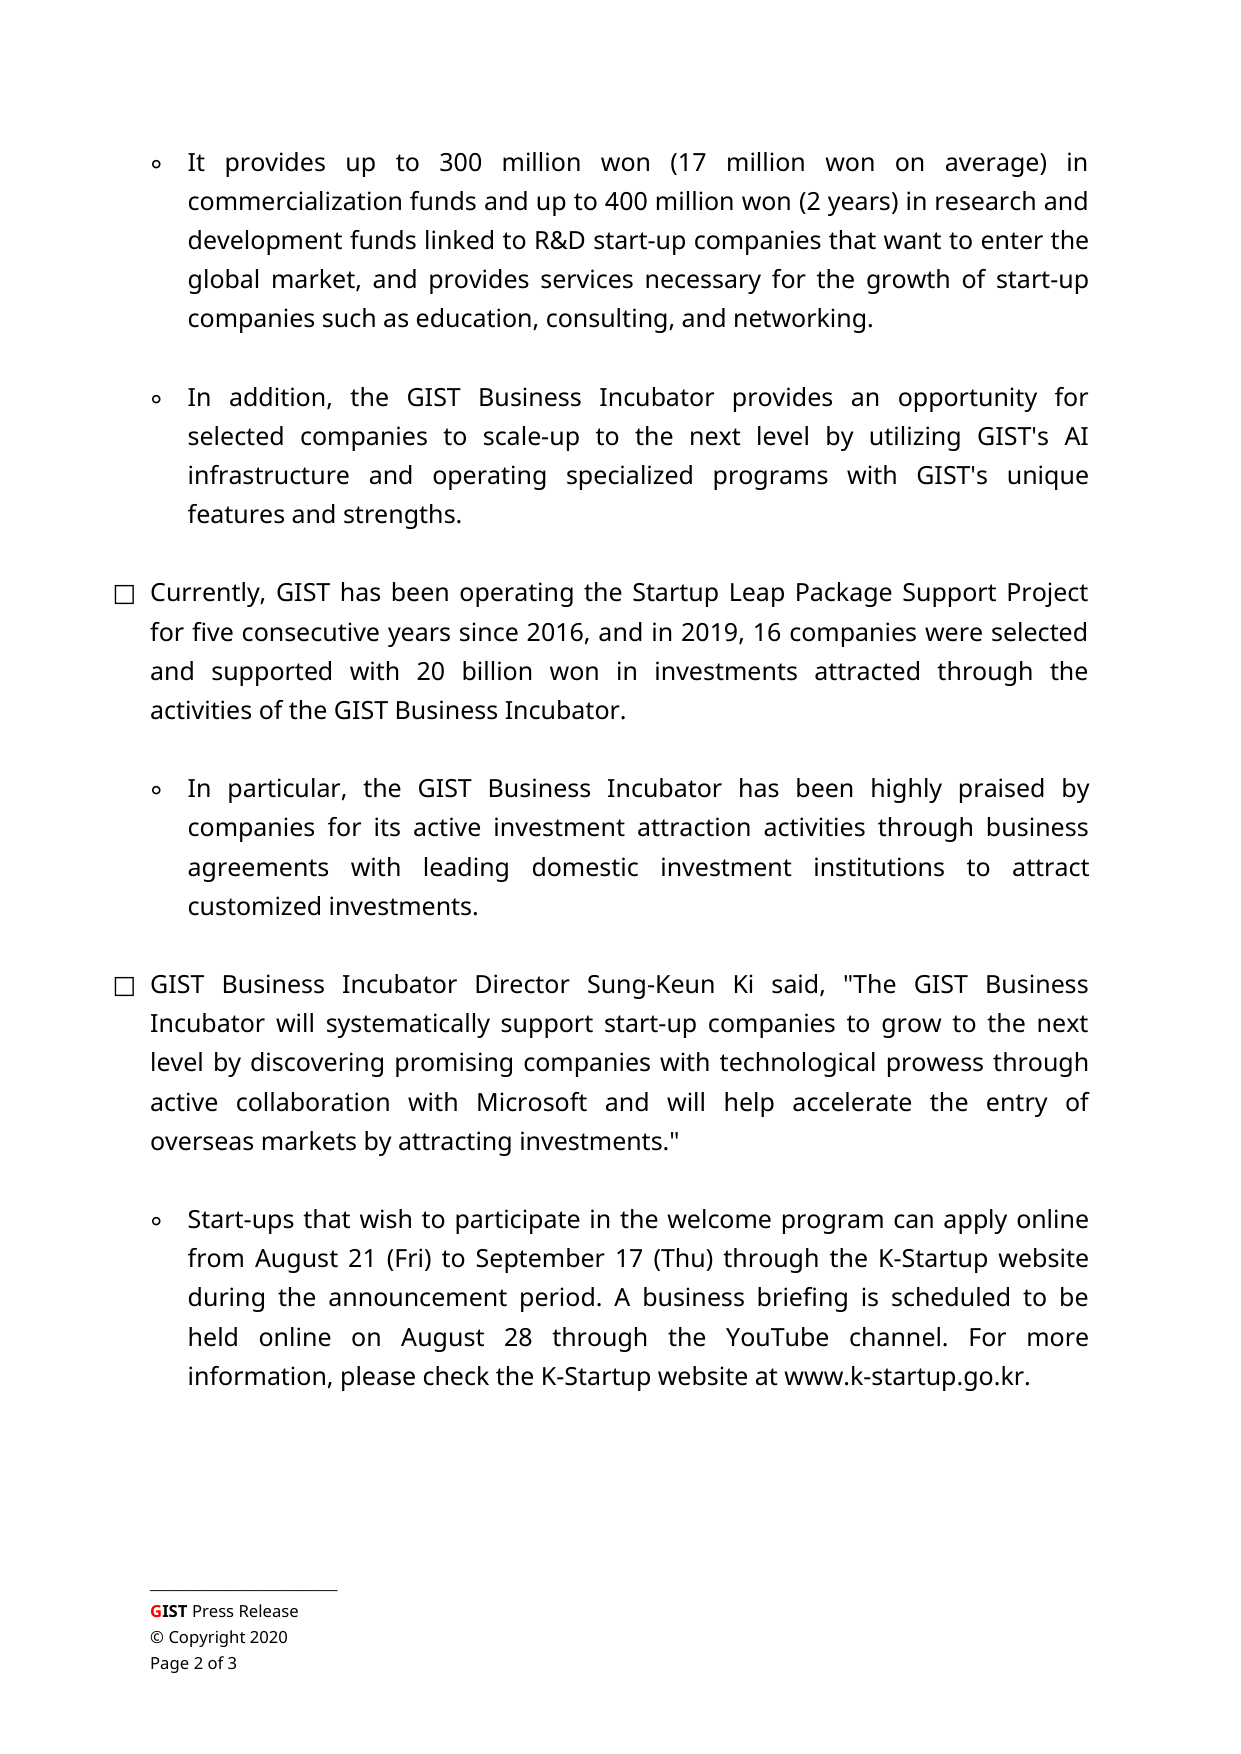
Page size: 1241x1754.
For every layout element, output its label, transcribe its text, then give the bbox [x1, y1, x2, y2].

text □ GIST Business Incubator Director Sung-Keun Ki said, "The GIST Business Incubator will systematically support start-up companies to grow to the next level by discovering promising companies with technological prowess through active collaboration with Microsoft and will help accelerate the entry of overseas markets by attracting investments." [112, 967, 1090, 1157]
text □ Currently, GIST has been operating the Startup Leap Package Support Project for five consecutive years since 2016, and in 2019, 16 companies were selected and supported with 20 billion won in investments attracted through the activities of the GIST Business Incubator. [112, 575, 1090, 727]
text ∘ It provides up to 300 million won (17 million won on average) in commercialization funds and up to 400 million won (2 years) in research and development funds linked to R&D start-up companies that want to enter the global market, and provides services necessary for the growth of start-up companies such as education, consulting, and networking. [150, 144, 1090, 335]
text ∘ Start-ups that wish to participate in the welcome program can apply online from August 21 (Fri) to September 17 (Thu) through the K-Startup website during the announcement period. A business briefing is scheduled to be held online on August 28 through the YouTube channel. For more information, please check the K-Startup website at www.k-startup.go.kr. [150, 1202, 1090, 1392]
text ∘ In particular, the GIST Business Incubator has been highly praised by companies for its active investment attraction activities through business agreements with leading domestic investment institutions to attract customized investments. [150, 771, 1090, 922]
text ∘ In addition, the GIST Business Incubator provides an opportunity for selected companies to scale-up to the next level by utilizing GIST's AI infrastructure and operating specialized programs with GIST's unique features and strengths. [150, 379, 1090, 531]
